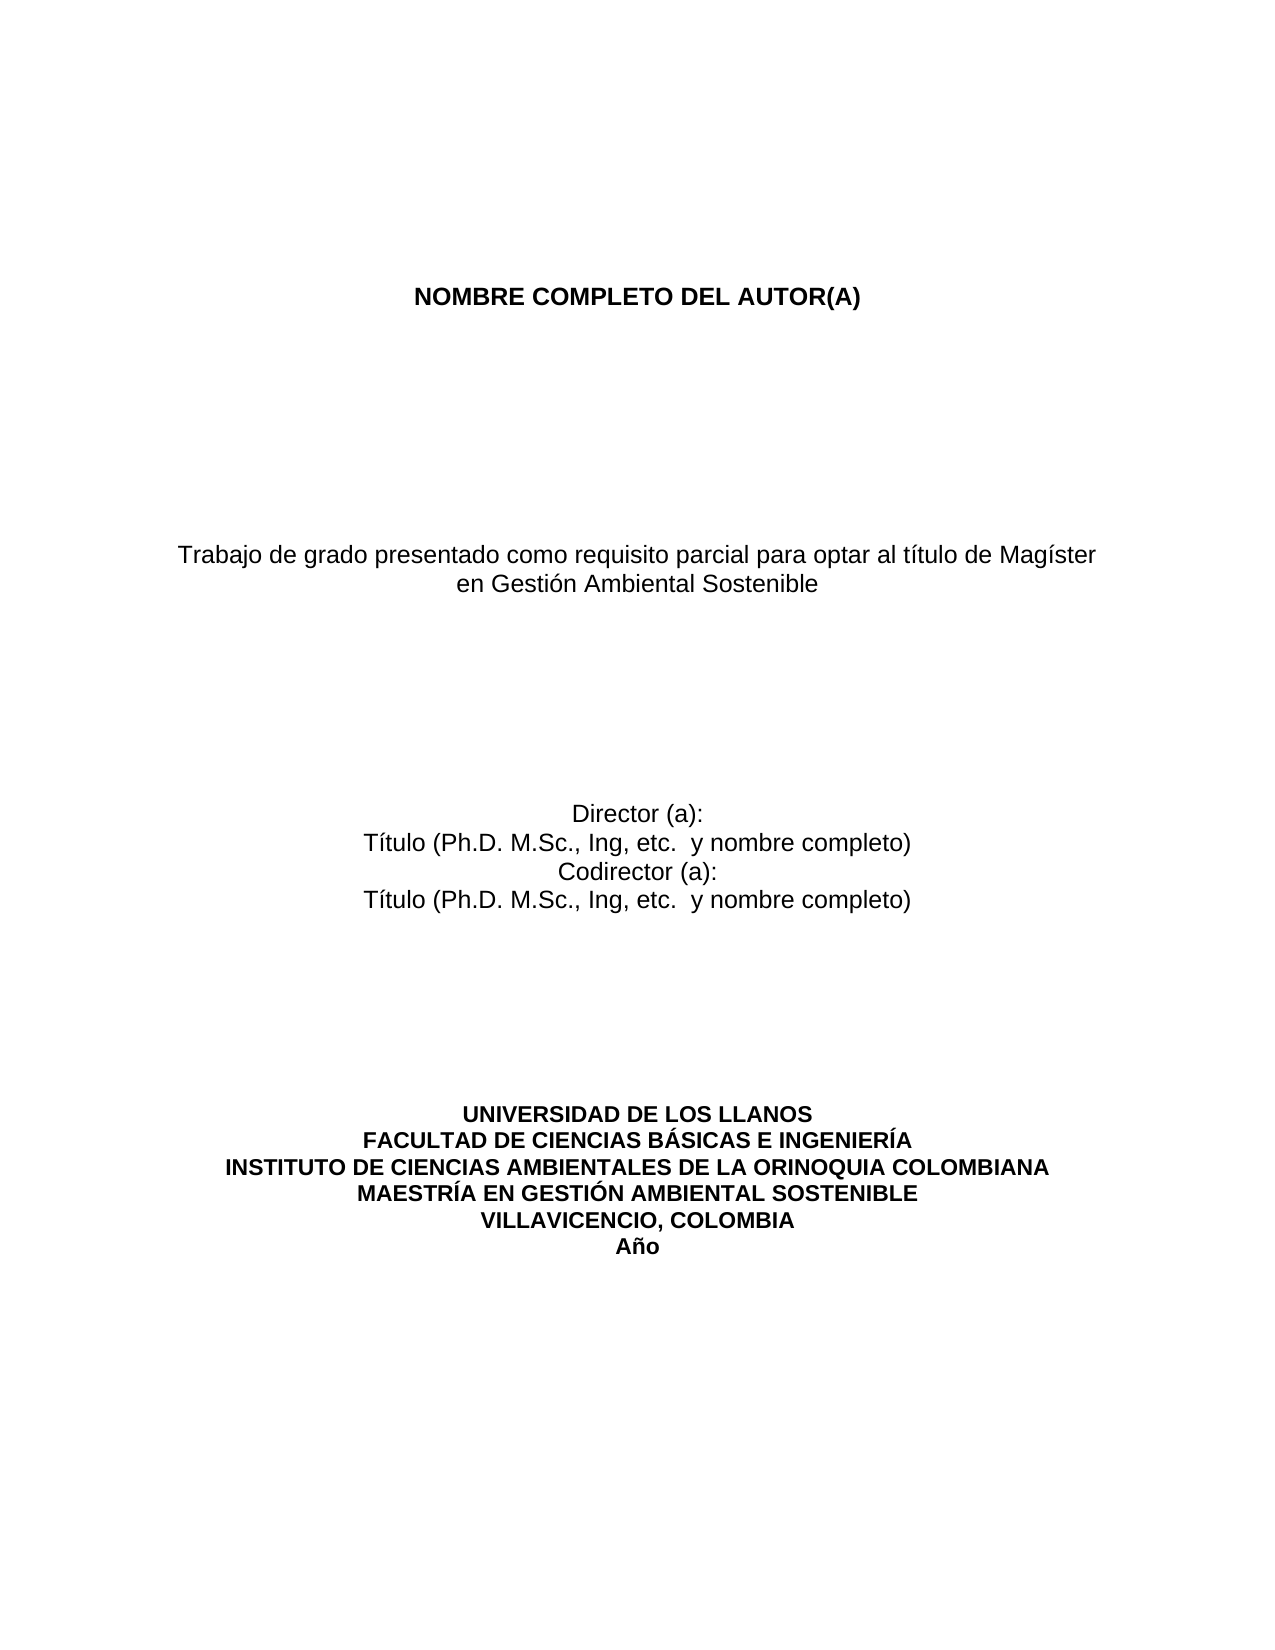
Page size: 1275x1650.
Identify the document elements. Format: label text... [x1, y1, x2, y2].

text Director (a): [177, 799, 1098, 828]
text Trabajo de grado presentado como requisito parcial para optar al título de Magíster en Gestión Ambiental Sostenible [177, 541, 1098, 598]
text MAESTRÍA EN GESTIÓN AMBIENTAL SOSTENIBLE [177, 1180, 1098, 1207]
text Título (Ph.D. M.Sc., Ing, etc. y nombre completo) [177, 886, 1098, 914]
text VILLAVICENCIO, COLOMBIA [177, 1207, 1098, 1233]
text NOMBRE COMPLETO DEL AUTOR(A) [177, 282, 1098, 311]
text INSTITUTO DE CIENCIAS AMBIENTALES DE LA ORINOQUIA COLOMBIANA [177, 1154, 1098, 1180]
text Codirector (a): [177, 857, 1098, 886]
text UNIVERSIDAD DE LOS LLANOS [177, 1101, 1098, 1127]
text Título (Ph.D. M.Sc., Ing, etc. y nombre completo) [177, 828, 1098, 857]
text FACULTAD DE CIENCIAS BÁSICAS E INGENIERÍA [177, 1127, 1098, 1154]
text Año [177, 1233, 1098, 1259]
